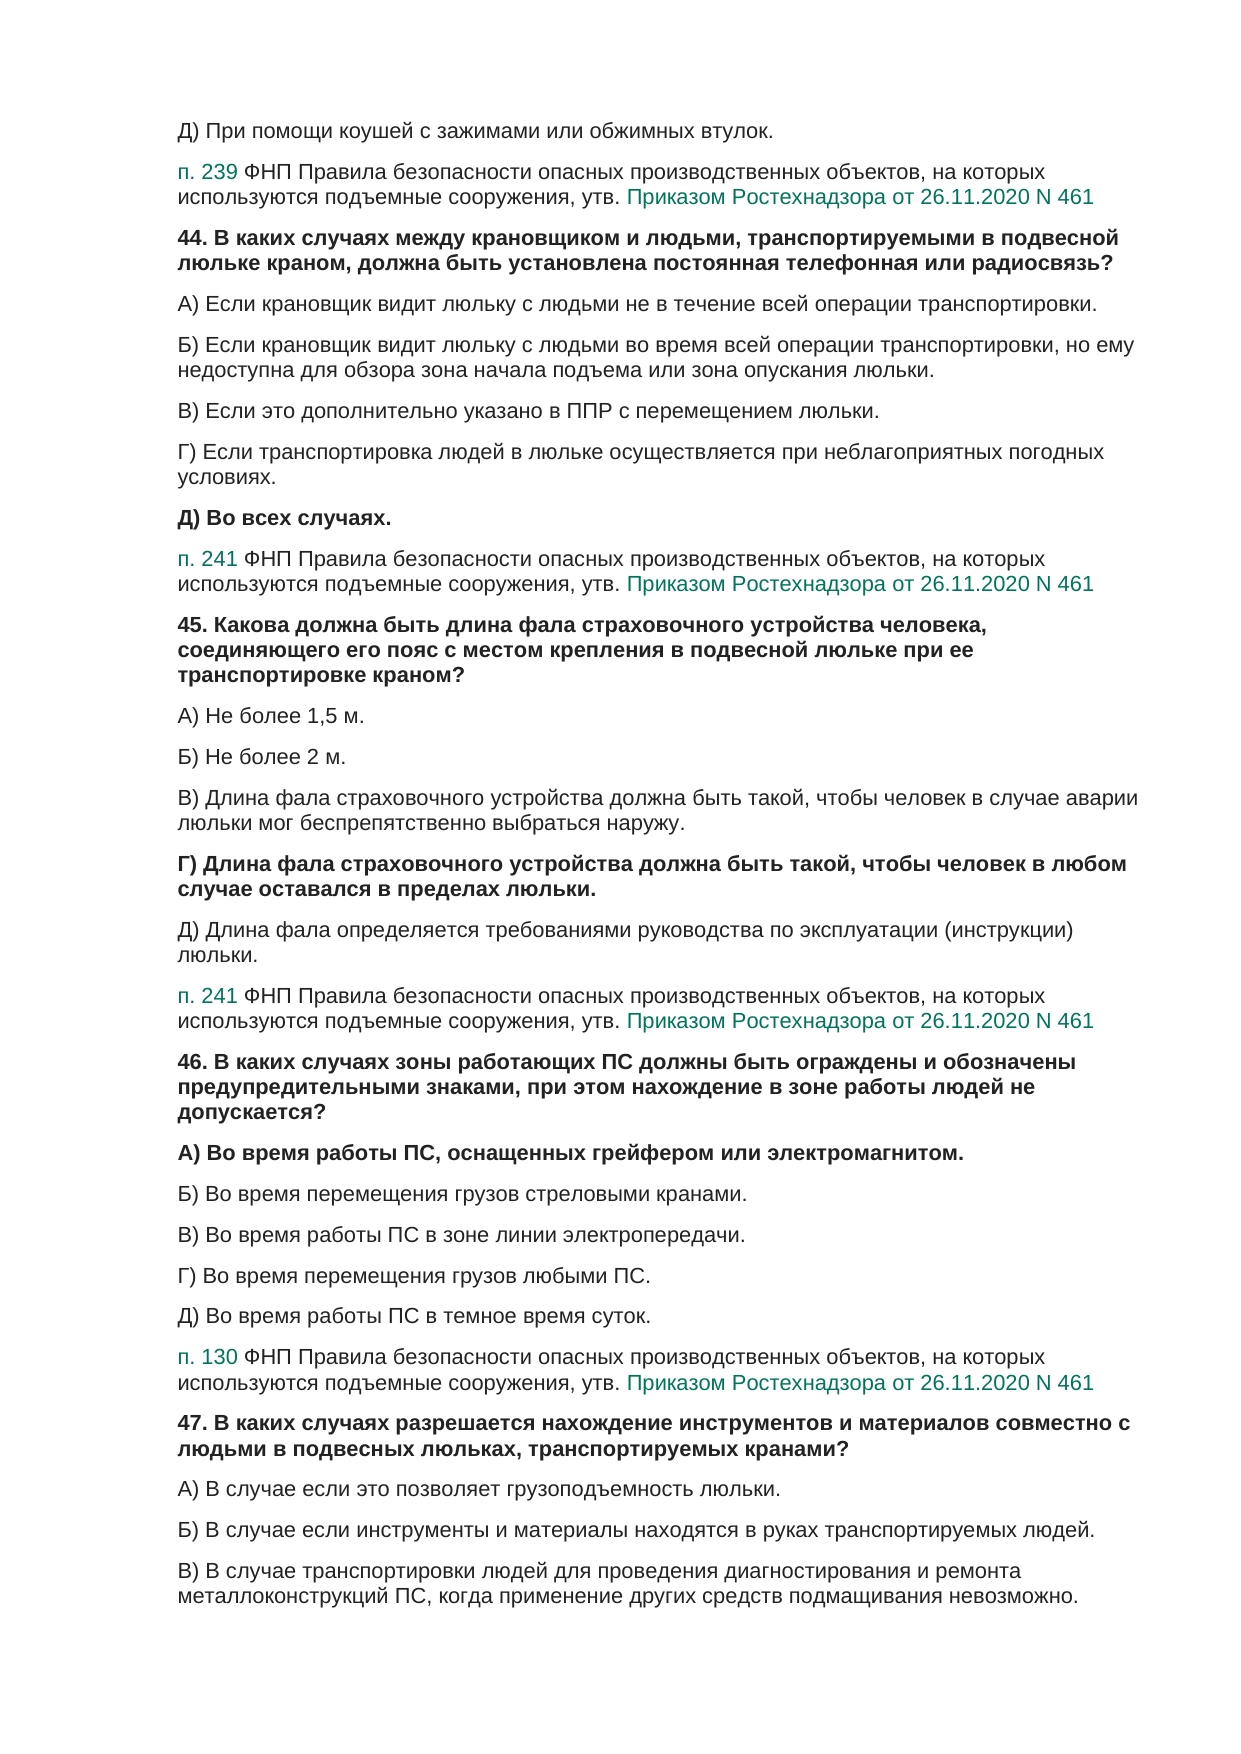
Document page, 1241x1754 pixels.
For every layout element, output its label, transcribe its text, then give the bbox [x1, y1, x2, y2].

text Г) Длина фала страховочного устройства должна быть такой, чтобы человек в любом случае оставался в пределах люльки. [177, 851, 1152, 901]
text 46. В каких случаях зоны работающих ПС должны быть ограждены и обозначены предупредительными знаками, при этом нахождение в зоне работы людей не допускается? [177, 1049, 1152, 1124]
text Г) Во время перемещения грузов любыми ПС. [177, 1262, 1152, 1288]
text Д) Во время работы ПС в темное время суток. [177, 1303, 1152, 1328]
text п. 239 ФНП Правила безопасности опасных производственных объектов, на которых используются подъемные сооружения, утв. Приказом Ростехнадзора от 26.11.2020 N 461 [177, 159, 1152, 209]
text Г) Если транспортировка людей в люльке осуществляется при неблагоприятных погодных условиях. [177, 439, 1152, 489]
text В) Если это дополнительно указано в ППР с перемещением люльки. [177, 398, 1152, 423]
text п. 241 ФНП Правила безопасности опасных производственных объектов, на которых используются подъемные сооружения, утв. Приказом Ростехнадзора от 26.11.2020 N 461 [177, 983, 1152, 1033]
text А) Во время работы ПС, оснащенных грейфером или электромагнитом. [177, 1140, 1152, 1165]
text Д) Во всех случаях. [177, 505, 1152, 530]
text п. 130 ФНП Правила безопасности опасных производственных объектов, на которых используются подъемные сооружения, утв. Приказом Ростехнадзора от 26.11.2020 N 461 [177, 1344, 1152, 1394]
text А) В случае если это позволяет грузоподъемность люльки. [177, 1476, 1152, 1501]
text Д) Длина фала определяется требованиями руководства по эксплуатации (инструкции) люльки. [177, 917, 1152, 967]
text Д) При помощи коушей с зажимами или обжимных втулок. [177, 118, 1152, 143]
text 47. В каких случаях разрешается нахождение инструментов и материалов совместно с людьми в подвесных люльках, транспортируемых кранами? [177, 1410, 1152, 1461]
text В) Во время работы ПС в зоне линии электропередачи. [177, 1222, 1152, 1247]
text В) В случае транспортировки людей для проведения диагностирования и ремонта металлоконструкций ПС, когда применение других средств подмащивания невозможно. [177, 1558, 1152, 1608]
text Б) Не более 2 м. [177, 744, 1152, 769]
text 44. В каких случаях между крановщиком и людьми, транспортируемыми в подвесной люльке краном, должна быть установлена постоянная телефонная или радиосвязь? [177, 225, 1152, 275]
text 45. Какова должна быть длина фала страховочного устройства человека, соединяющего его пояс с местом крепления в подвесной люльке при ее транспортировке краном? [177, 612, 1152, 687]
text А) Не более 1,5 м. [177, 703, 1152, 728]
text А) Если крановщик видит люльку с людьми не в течение всей операции транспортировки. [177, 291, 1152, 316]
text Б) Во время перемещения грузов стреловыми кранами. [177, 1181, 1152, 1206]
text В) Длина фала страховочного устройства должна быть такой, чтобы человек в случае аварии люльки мог беспрепятственно выбраться наружу. [177, 784, 1152, 835]
text Б) В случае если инструменты и материалы находятся в руках транспортируемых людей. [177, 1517, 1152, 1542]
text п. 241 ФНП Правила безопасности опасных производственных объектов, на которых используются подъемные сооружения, утв. Приказом Ростехнадзора от 26.11.2020 N 461 [177, 546, 1152, 596]
text Б) Если крановщик видит люльку с людьми во время всей операции транспортировки, но ему недоступна для обзора зона начала подъема или зона опускания люльки. [177, 332, 1152, 382]
